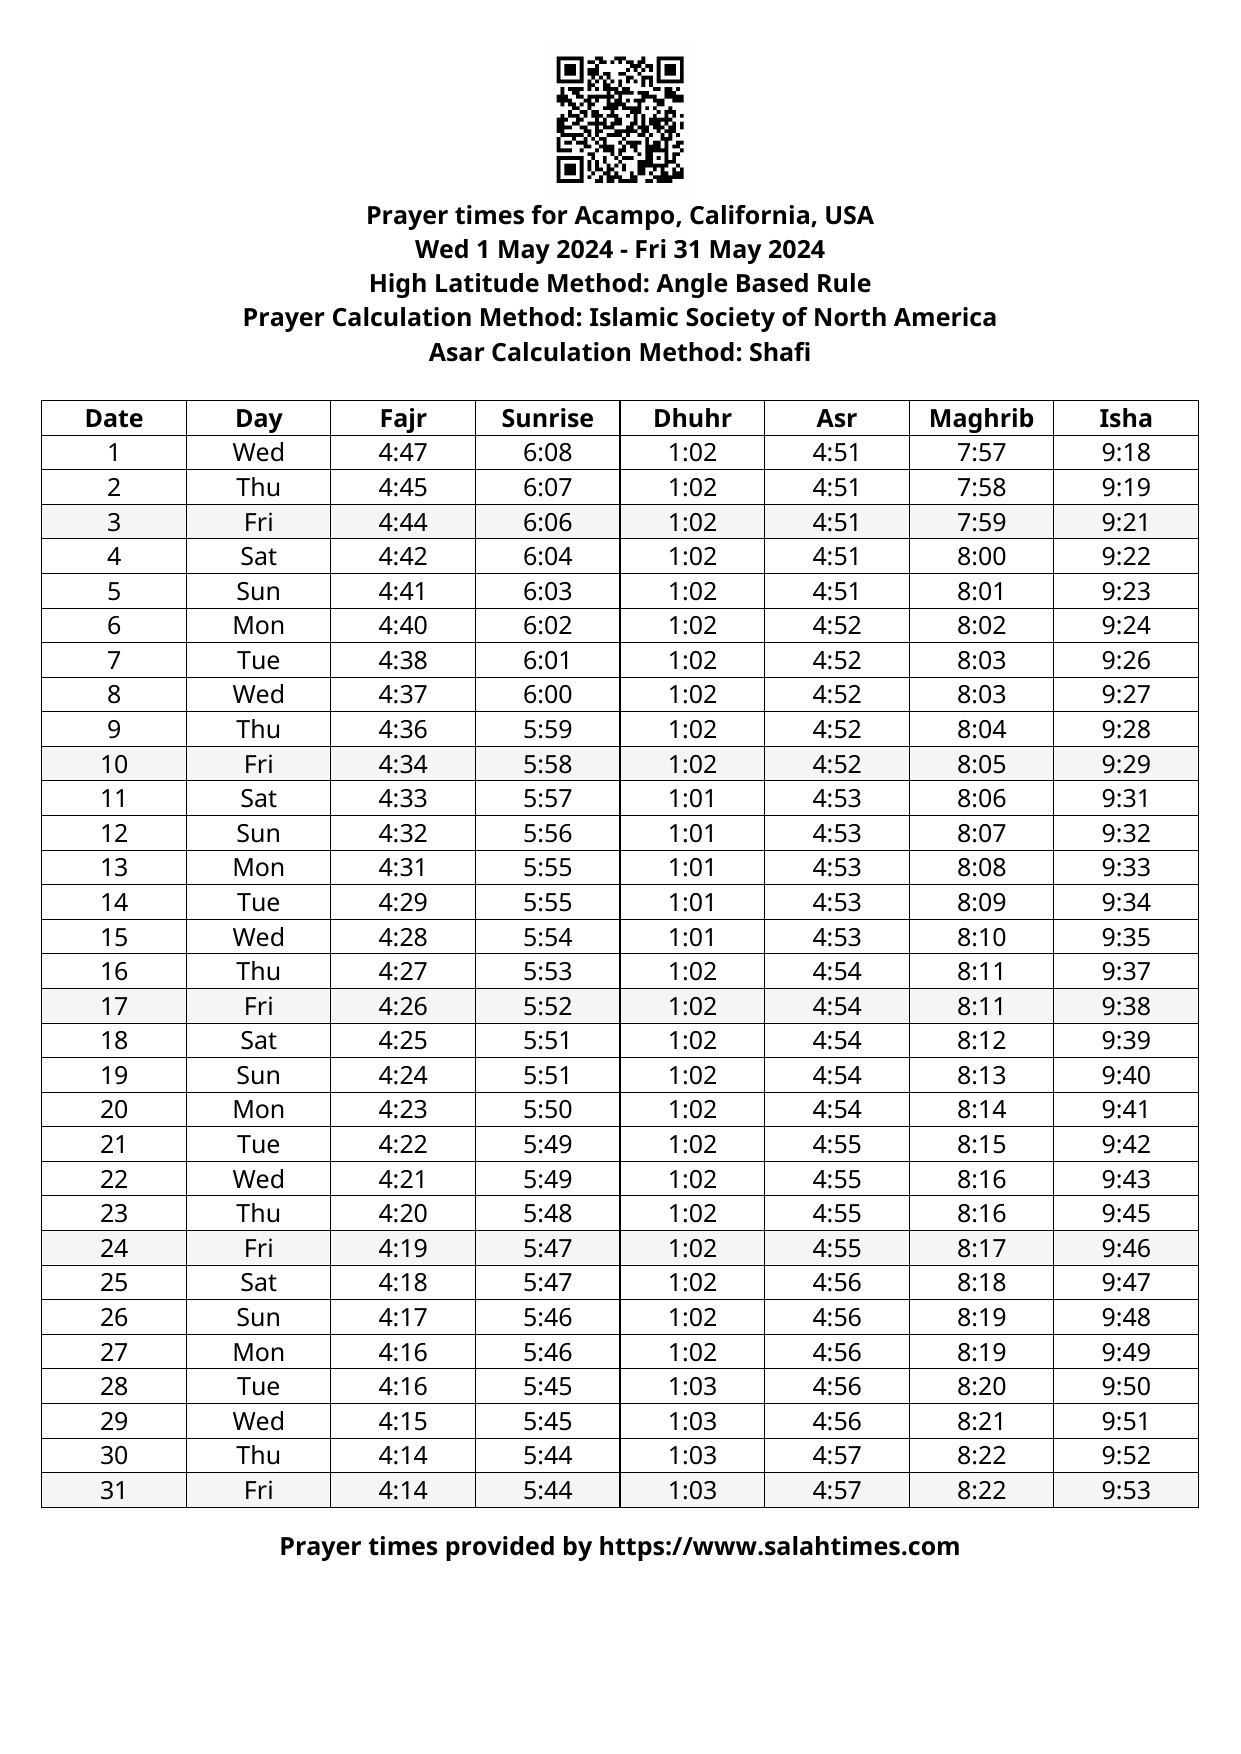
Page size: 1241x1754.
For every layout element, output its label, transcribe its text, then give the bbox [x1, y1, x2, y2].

table_header Sunrise [476, 401, 619, 434]
table_cell 8:01 [910, 574, 1053, 607]
table_cell 11 [42, 781, 186, 815]
table_cell 5:50 [476, 1093, 619, 1126]
text Prayer times for Acampo, California, USA [42, 198, 1198, 232]
table_cell 1:02 [621, 954, 764, 988]
table_cell 3 [42, 505, 186, 538]
table_cell 5:47 [476, 1231, 619, 1264]
table_cell 4:54 [765, 989, 909, 1022]
table_cell 4:34 [331, 747, 475, 780]
table_cell 1:02 [621, 539, 764, 573]
table_cell 5 [42, 574, 186, 607]
table_cell 4:14 [331, 1439, 475, 1472]
table_cell 4:23 [331, 1093, 475, 1126]
table_cell 4:56 [765, 1335, 909, 1368]
table_cell 1:02 [621, 505, 764, 538]
table_cell 5:52 [476, 989, 619, 1022]
table_cell Fri [187, 1231, 330, 1264]
table_cell 4:54 [765, 1058, 909, 1092]
table_cell 4:41 [331, 574, 475, 607]
table_header Dhuhr [621, 401, 764, 434]
table_cell 1:02 [621, 574, 764, 607]
table_cell 9:27 [1054, 678, 1198, 711]
table_cell 10 [42, 747, 186, 780]
table_cell Thu [187, 954, 330, 988]
text High Latitude Method: Angle Based Rule [42, 266, 1198, 300]
table_cell 8:16 [910, 1162, 1053, 1195]
table_cell 7:59 [910, 505, 1053, 538]
table_cell 9:38 [1054, 989, 1198, 1022]
table_cell Sun [187, 1058, 330, 1092]
table_cell 8:09 [910, 885, 1053, 919]
table_cell 8:16 [910, 1196, 1053, 1230]
table_cell 28 [42, 1369, 186, 1403]
table_cell 4:47 [331, 436, 475, 469]
table_cell 8:05 [910, 747, 1053, 780]
table_cell 4:19 [331, 1231, 475, 1264]
table_cell 1:02 [621, 1162, 764, 1195]
table_cell 4:51 [765, 436, 909, 469]
table_cell 5:45 [476, 1369, 619, 1403]
table_cell 21 [42, 1127, 186, 1161]
table_cell Tue [187, 885, 330, 919]
table_cell 5:57 [476, 781, 619, 815]
table_cell 4:51 [765, 574, 909, 607]
table_cell Tue [187, 1127, 330, 1161]
table_cell 1:02 [621, 712, 764, 746]
table_cell 9:50 [1054, 1369, 1198, 1403]
table_cell 8:08 [910, 851, 1053, 884]
table_cell 9:28 [1054, 712, 1198, 746]
table_cell 16 [42, 954, 186, 988]
table_cell 1:03 [621, 1473, 764, 1507]
table_cell 4:15 [331, 1404, 475, 1437]
table_cell 5:58 [476, 747, 619, 780]
table_cell 1:02 [621, 643, 764, 677]
table_cell 5:47 [476, 1266, 619, 1299]
table_cell Sat [187, 1024, 330, 1057]
table_cell 4:56 [765, 1300, 909, 1334]
table_cell 4:24 [331, 1058, 475, 1092]
table_cell Sat [187, 781, 330, 815]
table_cell 8 [42, 678, 186, 711]
text Prayer times provided by https://www.salahtimes.com [42, 1528, 1198, 1563]
table_cell 8:15 [910, 1127, 1053, 1161]
text Wed 1 May 2024 - Fri 31 May 2024 [42, 232, 1198, 266]
table_cell 9:29 [1054, 747, 1198, 780]
table_cell 1 [42, 436, 186, 469]
table_cell 5:48 [476, 1196, 619, 1230]
table_cell 5:55 [476, 885, 619, 919]
table_cell 8:19 [910, 1300, 1053, 1334]
table_cell 5:51 [476, 1024, 619, 1057]
table_cell 4:16 [331, 1335, 475, 1368]
table_cell 9 [42, 712, 186, 746]
table_cell Sun [187, 1300, 330, 1334]
table_cell Wed [187, 678, 330, 711]
table_cell 9:35 [1054, 920, 1198, 953]
table_cell 1:02 [621, 1196, 764, 1230]
table_cell 1:02 [621, 1058, 764, 1092]
table_cell 9:47 [1054, 1266, 1198, 1299]
table_cell Mon [187, 1093, 330, 1126]
table_cell 1:02 [621, 678, 764, 711]
table_cell 9:31 [1054, 781, 1198, 815]
table_cell 7 [42, 643, 186, 677]
table_cell Sun [187, 574, 330, 607]
table_cell Tue [187, 1369, 330, 1403]
table_cell 4:52 [765, 747, 909, 780]
table_cell 13 [42, 851, 186, 884]
table_cell 20 [42, 1093, 186, 1126]
table_cell 4:52 [765, 609, 909, 642]
table_header Maghrib [910, 401, 1053, 434]
table_cell 4:56 [765, 1369, 909, 1403]
table_cell Wed [187, 920, 330, 953]
table_cell 6:07 [476, 470, 619, 504]
table_cell 9:19 [1054, 470, 1198, 504]
table_cell 4:57 [765, 1473, 909, 1507]
table_cell 9:23 [1054, 574, 1198, 607]
table_cell 1:03 [621, 1404, 764, 1437]
table_cell 4:54 [765, 1093, 909, 1126]
table_cell 4:57 [765, 1439, 909, 1472]
table_cell 1:01 [621, 851, 764, 884]
table_cell 8:20 [910, 1369, 1053, 1403]
table_cell 8:14 [910, 1093, 1053, 1126]
table_cell 27 [42, 1335, 186, 1368]
table_cell 5:45 [476, 1404, 619, 1437]
table_cell 4:38 [331, 643, 475, 677]
table_cell 4:18 [331, 1266, 475, 1299]
table_cell 4:55 [765, 1127, 909, 1161]
table_cell 5:54 [476, 920, 619, 953]
table_cell 4:56 [765, 1266, 909, 1299]
text Asar Calculation Method: Shafi [42, 334, 1198, 368]
table_cell 17 [42, 989, 186, 1022]
table_cell 5:46 [476, 1300, 619, 1334]
table_cell Thu [187, 712, 330, 746]
table_cell 4:54 [765, 1024, 909, 1057]
table_cell 6:08 [476, 436, 619, 469]
table_cell 4:51 [765, 539, 909, 573]
table_cell 4:54 [765, 954, 909, 988]
table_cell 9:32 [1054, 816, 1198, 849]
table_cell 2 [42, 470, 186, 504]
picture [542, 41, 699, 198]
table_cell 1:03 [621, 1369, 764, 1403]
table_cell Wed [187, 1162, 330, 1195]
table_cell 1:02 [621, 989, 764, 1022]
table_cell 4:55 [765, 1231, 909, 1264]
table_cell 29 [42, 1404, 186, 1437]
table_cell 4:37 [331, 678, 475, 711]
table_cell 9:46 [1054, 1231, 1198, 1264]
table_cell 6:01 [476, 643, 619, 677]
table_cell 4:26 [331, 989, 475, 1022]
table_cell 1:02 [621, 1231, 764, 1264]
table_cell Sat [187, 539, 330, 573]
table_cell 9:52 [1054, 1439, 1198, 1472]
table_cell 4:36 [331, 712, 475, 746]
table_cell 9:39 [1054, 1024, 1198, 1057]
table_cell 4:52 [765, 712, 909, 746]
table_cell 4:52 [765, 678, 909, 711]
table_cell 1:01 [621, 920, 764, 953]
table_cell 5:46 [476, 1335, 619, 1368]
table_cell 1:02 [621, 1024, 764, 1057]
table_cell 9:22 [1054, 539, 1198, 573]
table_cell 4 [42, 539, 186, 573]
table_cell Fri [187, 747, 330, 780]
table_cell 12 [42, 816, 186, 849]
table_cell 4:53 [765, 851, 909, 884]
table_cell 8:10 [910, 920, 1053, 953]
table_cell 1:02 [621, 436, 764, 469]
table_cell 4:14 [331, 1473, 475, 1507]
table_cell 8:18 [910, 1266, 1053, 1299]
table_cell 4:44 [331, 505, 475, 538]
table_cell 5:49 [476, 1127, 619, 1161]
table_cell 4:33 [331, 781, 475, 815]
table_cell 1:01 [621, 885, 764, 919]
table_cell 9:53 [1054, 1473, 1198, 1507]
table_cell 4:40 [331, 609, 475, 642]
table_cell 4:32 [331, 816, 475, 849]
table_cell Tue [187, 643, 330, 677]
table_cell 9:42 [1054, 1127, 1198, 1161]
table_cell 30 [42, 1439, 186, 1472]
table_cell 8:11 [910, 954, 1053, 988]
table_cell 4:25 [331, 1024, 475, 1057]
table_cell 4:55 [765, 1162, 909, 1195]
table_cell 1:01 [621, 816, 764, 849]
table_cell 6:03 [476, 574, 619, 607]
table_cell Fri [187, 1473, 330, 1507]
table_cell 1:02 [621, 747, 764, 780]
table_cell 5:53 [476, 954, 619, 988]
table_cell 8:12 [910, 1024, 1053, 1057]
table_cell 8:04 [910, 712, 1053, 746]
table_cell 9:40 [1054, 1058, 1198, 1092]
table_cell 7:57 [910, 436, 1053, 469]
table_cell 8:13 [910, 1058, 1053, 1092]
table_cell 19 [42, 1058, 186, 1092]
table_cell 9:51 [1054, 1404, 1198, 1437]
table_cell 22 [42, 1162, 186, 1195]
table_cell Mon [187, 609, 330, 642]
table_cell 8:00 [910, 539, 1053, 573]
table_cell Fri [187, 989, 330, 1022]
table_cell 9:41 [1054, 1093, 1198, 1126]
table_cell Thu [187, 1439, 330, 1472]
table_cell 4:17 [331, 1300, 475, 1334]
table_cell Wed [187, 436, 330, 469]
table_cell 9:33 [1054, 851, 1198, 884]
table_cell 1:02 [621, 1300, 764, 1334]
table_cell 5:51 [476, 1058, 619, 1092]
table_cell Sun [187, 816, 330, 849]
table_cell 4:16 [331, 1369, 475, 1403]
table_cell 1:02 [621, 1093, 764, 1126]
table_cell 7:58 [910, 470, 1053, 504]
table_cell 4:31 [331, 851, 475, 884]
table_cell 4:53 [765, 885, 909, 919]
table_header Fajr [331, 401, 475, 434]
table_cell 4:53 [765, 781, 909, 815]
table_cell 4:29 [331, 885, 475, 919]
table_cell Thu [187, 1196, 330, 1230]
table_cell 1:02 [621, 609, 764, 642]
table_cell 5:44 [476, 1439, 619, 1472]
table_cell Mon [187, 851, 330, 884]
table_cell 18 [42, 1024, 186, 1057]
table_cell 4:53 [765, 920, 909, 953]
table_cell 23 [42, 1196, 186, 1230]
table_cell 8:03 [910, 643, 1053, 677]
text Prayer Calculation Method: Islamic Society of North America [42, 300, 1198, 334]
table_cell 1:03 [621, 1439, 764, 1472]
table_cell 8:02 [910, 609, 1053, 642]
table_cell 31 [42, 1473, 186, 1507]
table_header Day [187, 401, 330, 434]
table_cell 9:18 [1054, 436, 1198, 469]
table_cell 6:06 [476, 505, 619, 538]
table_cell 1:02 [621, 470, 764, 504]
table_cell 9:37 [1054, 954, 1198, 988]
table_cell 9:43 [1054, 1162, 1198, 1195]
table_cell 5:56 [476, 816, 619, 849]
table_cell 8:06 [910, 781, 1053, 815]
table_cell 4:27 [331, 954, 475, 988]
table_cell 4:53 [765, 816, 909, 849]
table_cell 8:19 [910, 1335, 1053, 1368]
table_cell 8:22 [910, 1473, 1053, 1507]
table_cell 9:24 [1054, 609, 1198, 642]
table_cell 4:42 [331, 539, 475, 573]
table_cell 6:02 [476, 609, 619, 642]
table_cell 8:11 [910, 989, 1053, 1022]
table_cell 1:02 [621, 1335, 764, 1368]
table_cell 9:21 [1054, 505, 1198, 538]
table_cell 8:17 [910, 1231, 1053, 1264]
table_cell 24 [42, 1231, 186, 1264]
table_header Asr [765, 401, 909, 434]
table_cell 4:56 [765, 1404, 909, 1437]
table_cell 4:51 [765, 505, 909, 538]
table_cell 5:49 [476, 1162, 619, 1195]
table_cell 15 [42, 920, 186, 953]
table_cell 6 [42, 609, 186, 642]
table_cell 6:00 [476, 678, 619, 711]
table_cell 5:44 [476, 1473, 619, 1507]
table_cell 1:02 [621, 1127, 764, 1161]
table_cell 5:55 [476, 851, 619, 884]
table_cell 9:45 [1054, 1196, 1198, 1230]
table_cell 4:45 [331, 470, 475, 504]
table_cell 4:28 [331, 920, 475, 953]
table_cell 4:21 [331, 1162, 475, 1195]
table_cell 8:22 [910, 1439, 1053, 1472]
table_cell 14 [42, 885, 186, 919]
table_cell 8:03 [910, 678, 1053, 711]
table_header Date [42, 401, 186, 434]
table_cell 9:34 [1054, 885, 1198, 919]
table_cell 6:04 [476, 539, 619, 573]
table_cell 4:20 [331, 1196, 475, 1230]
table_header Isha [1054, 401, 1198, 434]
table_cell 4:55 [765, 1196, 909, 1230]
table_cell 9:49 [1054, 1335, 1198, 1368]
table_cell 8:07 [910, 816, 1053, 849]
table_cell 26 [42, 1300, 186, 1334]
table_cell 8:21 [910, 1404, 1053, 1437]
table_cell 9:48 [1054, 1300, 1198, 1334]
table_cell Mon [187, 1335, 330, 1368]
table_cell 4:52 [765, 643, 909, 677]
table_cell Sat [187, 1266, 330, 1299]
table_cell Wed [187, 1404, 330, 1437]
table_cell 9:26 [1054, 643, 1198, 677]
table_cell Fri [187, 505, 330, 538]
table_cell 25 [42, 1266, 186, 1299]
table_cell 4:51 [765, 470, 909, 504]
table_cell 4:22 [331, 1127, 475, 1161]
table_cell 5:59 [476, 712, 619, 746]
table_cell 1:02 [621, 1266, 764, 1299]
table_cell 1:01 [621, 781, 764, 815]
table_cell Thu [187, 470, 330, 504]
